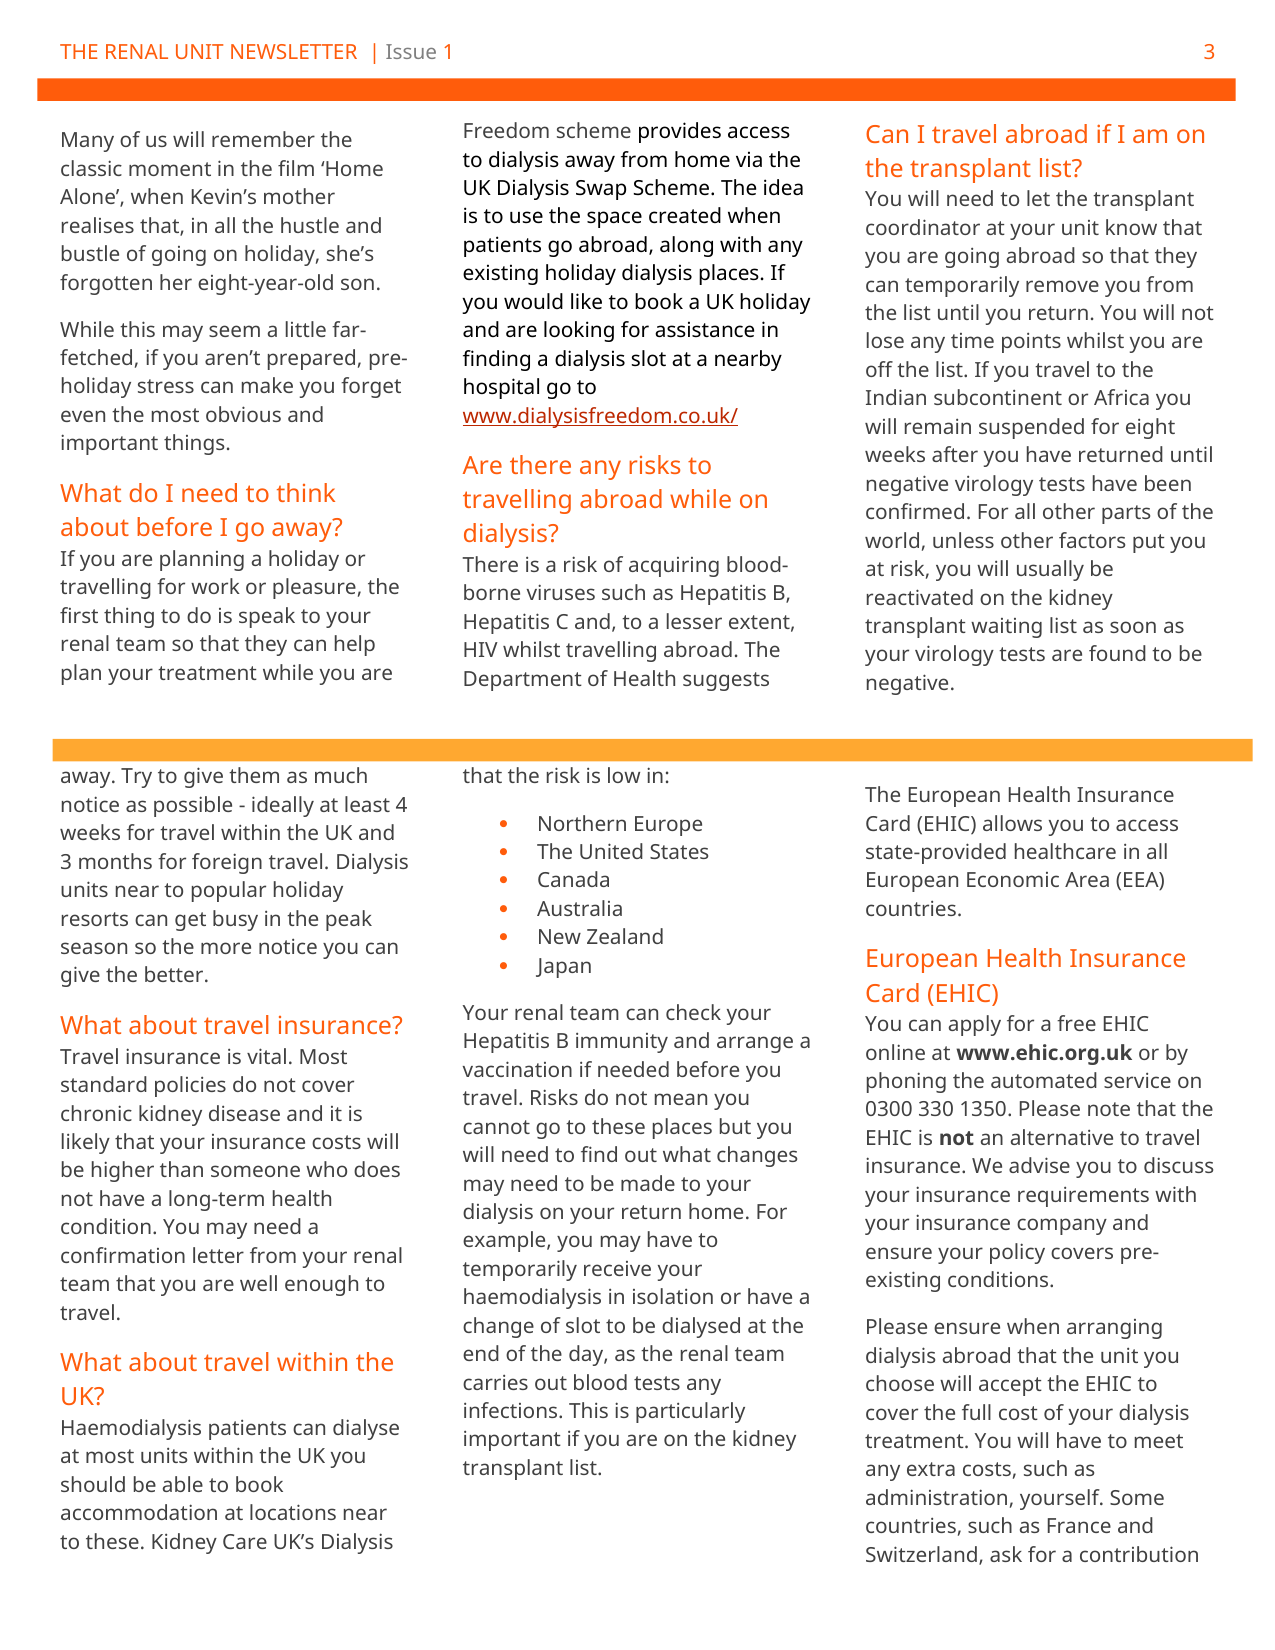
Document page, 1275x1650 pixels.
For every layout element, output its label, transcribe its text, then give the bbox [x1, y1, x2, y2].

text Haemodialysis patients can dialyse at most units within the UK you should be able to book accommodation at locations near to these. Kidney Care UK’s Dialysis Freedom scheme provides access to dialysis away from home via the UK Dialysis Swap Scheme. The idea is to use the space created when patients go abroad, along with any existing holiday dialysis places. If you would like to book a UK holiday and are looking for assistance in finding a dialysis slot at a nearby hospital go to www.dialysisfreedom.co.uk/ [462, 116, 812, 429]
subtitle What do I need to think about before I go away? [60, 476, 410, 544]
text Haemodialysis patients can dialyse at most units within the UK you should be able to book accommodation at locations near to these. Kidney Care UK’s Dialysis Freedom scheme provides access to dialysis away from home via the UK Dialysis Swap Scheme. The idea is to use the space created when patients go abroad, along with any existing holiday dialysis places. If you would like to book a UK holiday and are looking for assistance in finding a dialysis slot at a nearby hospital go to www.dialysisfreedom.co.uk/ [60, 1413, 410, 1555]
text You can apply for a free EHIC online at www.ehic.org.uk or by phoning the automated service on 0300 330 1350. Please note that the EHIC is not an alternative to travel insurance. We advise you to discuss your insurance requirements with your insurance company and ensure your policy covers pre-existing conditions. [865, 1009, 1215, 1294]
text You will need to let the transplant coordinator at your unit know that you are going abroad so that they can temporarily remove you from the list until you return. You will not lose any time points whilst you are off the list. If you travel to the Indian subcontinent or Africa you will remain suspended for eight weeks after you have returned until negative virology tests have been confirmed. For all other parts of the world, unless other factors put you at risk, you will usually be reactivated on the kidney transplant waiting list as soon as your virology tests are found to be negative. [865, 184, 1215, 696]
list New Zealand [500, 922, 812, 951]
subtitle What about travel within the UK? [60, 1345, 410, 1413]
subtitle Can I travel abroad if I am on the transplant list? [865, 116, 1215, 184]
list Australia [500, 894, 812, 922]
text The European Health Insurance Card (EHIC) allows you to access state-provided healthcare in all European Economic Area (EEA) countries. [865, 715, 1215, 922]
list The United States [500, 837, 812, 866]
list Northern Europe [500, 809, 812, 837]
text While this may seem a little far-fetched, if you aren’t prepared, pre-holiday stress can make you forget even the most obvious and important things. [60, 315, 410, 457]
list Canada [500, 866, 812, 894]
text If you are planning a holiday or travelling for work or pleasure, the first thing to do is speak to your renal team so that they can help plan your treatment while you are away. Try to give them as much notice as possible - ideally at least 4 weeks for travel within the UK and 3 months for foreign travel. Dialysis units near to popular holiday resorts can get busy in the peak season so the more notice you can give the better. [60, 544, 410, 989]
text Many of us will remember the classic moment in the film ‘Home Alone’, when Kevin’s mother realises that, in all the hustle and bustle of going on holiday, she’s forgotten her eight-year-old son. [60, 125, 410, 296]
list Japan [500, 951, 812, 979]
subtitle What about travel insurance? [60, 1008, 410, 1042]
text Your renal team can check your Hepatitis B immunity and arrange a vaccination if needed before you travel. Risks do not mean you cannot go to these places but you will need to find out what changes may need to be made to your dialysis on your return home. For example, you may have to temporarily receive your haemodialysis in isolation or have a change of slot to be dialysed at the end of the day, as the renal team carries out blood tests any infections. This is particularly important if you are on the kidney transplant list. [462, 998, 812, 1481]
text Travel insurance is vital. Most standard policies do not cover chronic kidney disease and it is likely that your insurance costs will be higher than someone who does not have a long-term health condition. You may need a confirmation letter from your renal team that you are well enough to travel. [60, 1042, 410, 1326]
subtitle Are there any risks to travelling abroad while on dialysis? [462, 448, 812, 550]
subtitle European Health Insurance Card (EHIC) [865, 941, 1215, 1009]
text There is a risk of acquiring blood-borne viruses such as Hepatitis B, Hepatitis C and, to a lesser extent, HIV whilst travelling abroad. The Department of Health suggests that the risk is low in: [462, 550, 812, 790]
